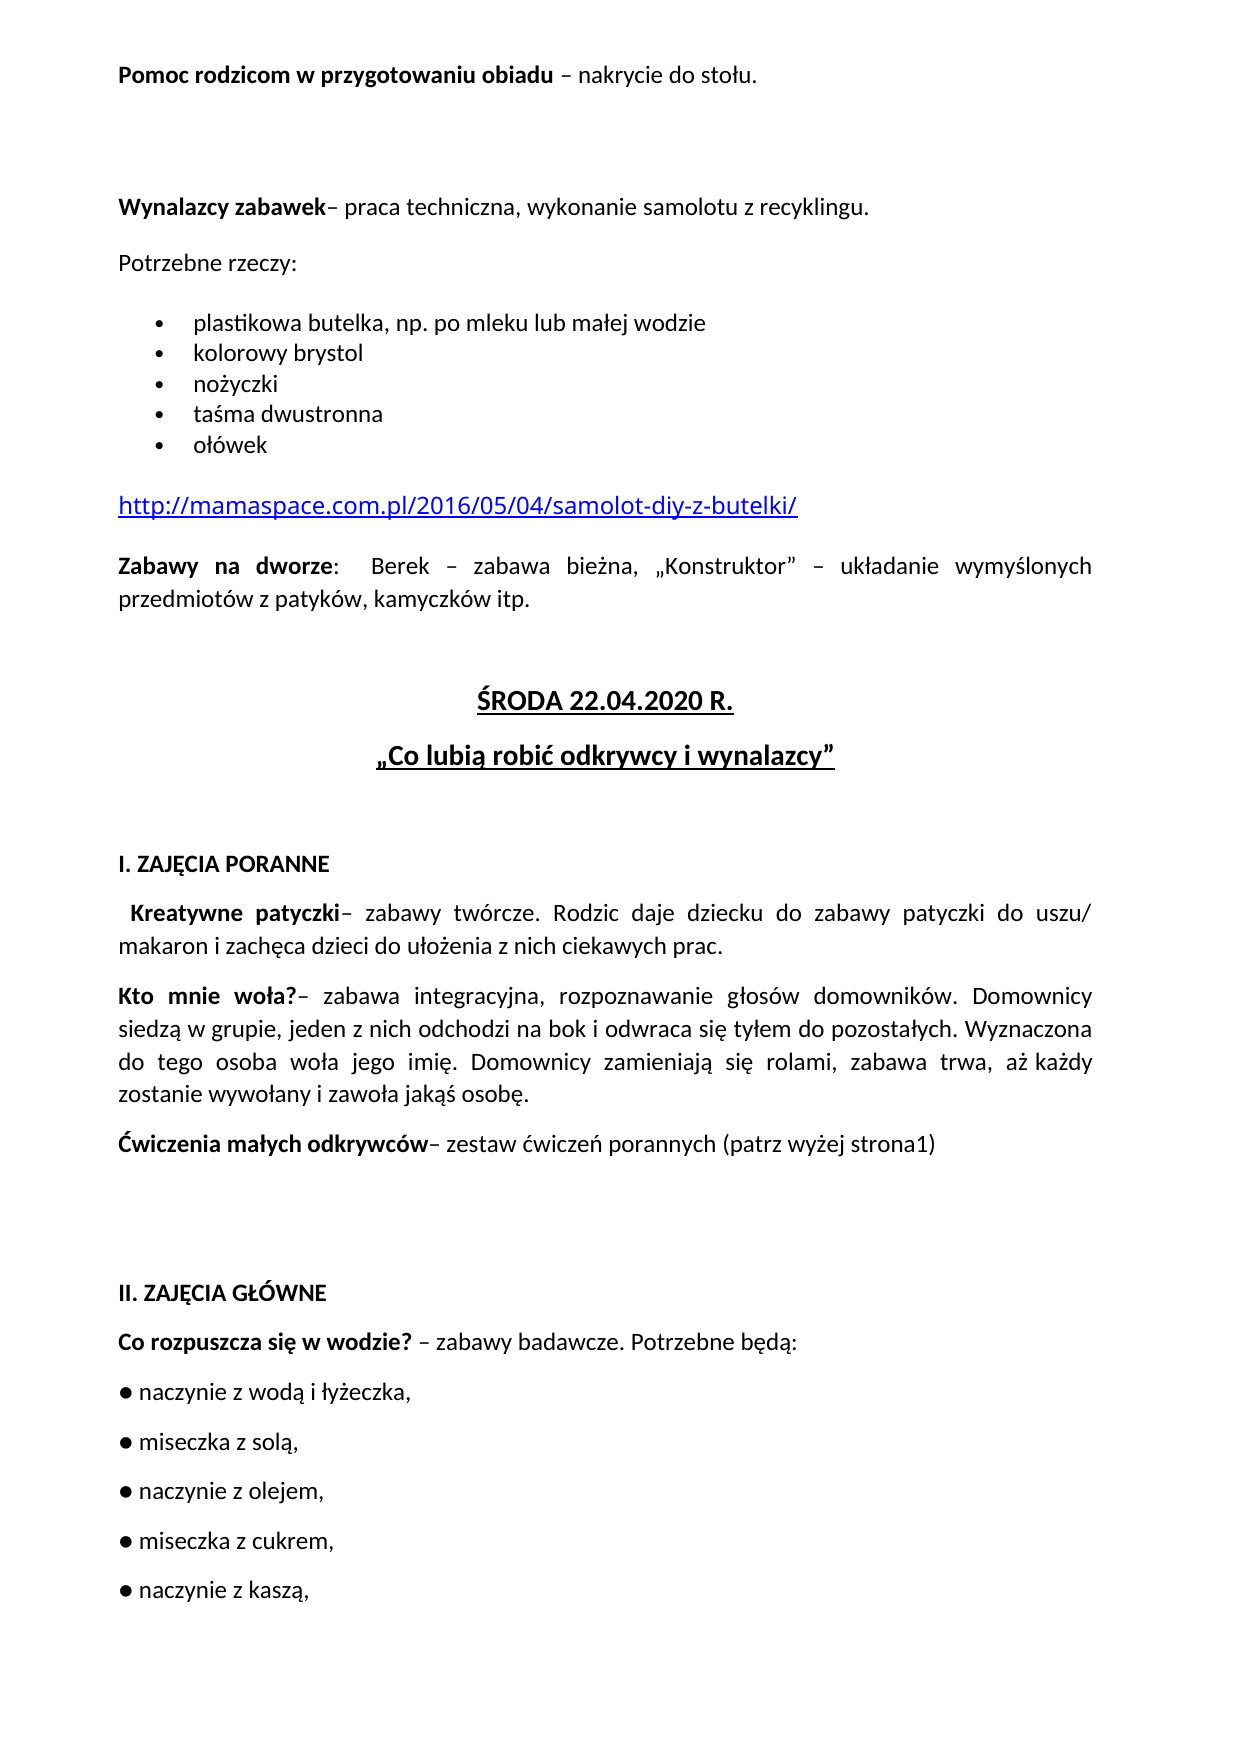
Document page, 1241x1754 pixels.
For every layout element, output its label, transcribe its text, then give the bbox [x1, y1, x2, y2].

text ● miseczka z cukrem, [118, 1525, 1093, 1555]
text Co rozpuszcza się w wodzie? – zabawy badawcze. Potrzebne będą: [118, 1326, 1093, 1357]
text Kreatywne patyczki– zabawy twórcze. Rodzic daje dziecku do zabawy patyczki do uszu/ makaron i zachęca dzieci do ułożenia z nich ciekawych prac. [118, 897, 1093, 961]
text „Co lubią robić odkrywcy i wynalazcy” [118, 737, 1093, 773]
text II. ZAJĘCIA GŁÓWNE [118, 1277, 1093, 1307]
list ołówek [156, 429, 1093, 459]
text Kto mnie woła?– zabawa integracyjna, rozpoznawanie głosów domowników. Domownicy siedzą w grupie, jeden z nich odchodzi na bok i odwraca się tyłem do pozostałych. Wyznaczona do tego osoba woła jego imię. Domownicy zamieniają się rolami, zabawa trwa, aż każdy zostanie wywołany i zawoła jakąś osobę. [118, 980, 1093, 1109]
text I. ZAJĘCIA PORANNE [118, 848, 1093, 878]
text ● naczynie z kaszą, [118, 1574, 1093, 1605]
list nożyczki [156, 368, 1093, 398]
text ŚRODA 22.04.2020 R. [118, 682, 1093, 718]
text Zabawy na dworze: Berek – zabawa bieżna, „Konstruktor” – układanie wymyślonych przedmiotów z patyków, kamyczków itp. [118, 550, 1093, 614]
list kolorowy brystol [156, 337, 1093, 368]
list plastikowa butelka, np. po mleku lub małej wodzie [156, 307, 1093, 337]
text ● naczynie z olejem, [118, 1475, 1093, 1506]
text Ćwiczenia małych odkrywców– zestaw ćwiczeń porannych (patrz wyżej strona1) [118, 1128, 1093, 1159]
text Potrzebne rzeczy: [118, 247, 1093, 278]
text ● miseczka z solą, [118, 1426, 1093, 1456]
list taśma dwustronna [156, 398, 1093, 429]
text ● naczynie z wodą i łyżeczka, [118, 1376, 1093, 1407]
text Pomoc rodzicom w przygotowaniu obiadu – nakrycie do stołu. [118, 59, 1093, 89]
text Wynalazcy zabawek– praca techniczna, wykonanie samolotu z recyklingu. [118, 191, 1093, 221]
text http://mamaspace.com.pl/2016/05/04/samolot-diy-z-butelki/ [118, 488, 1093, 521]
